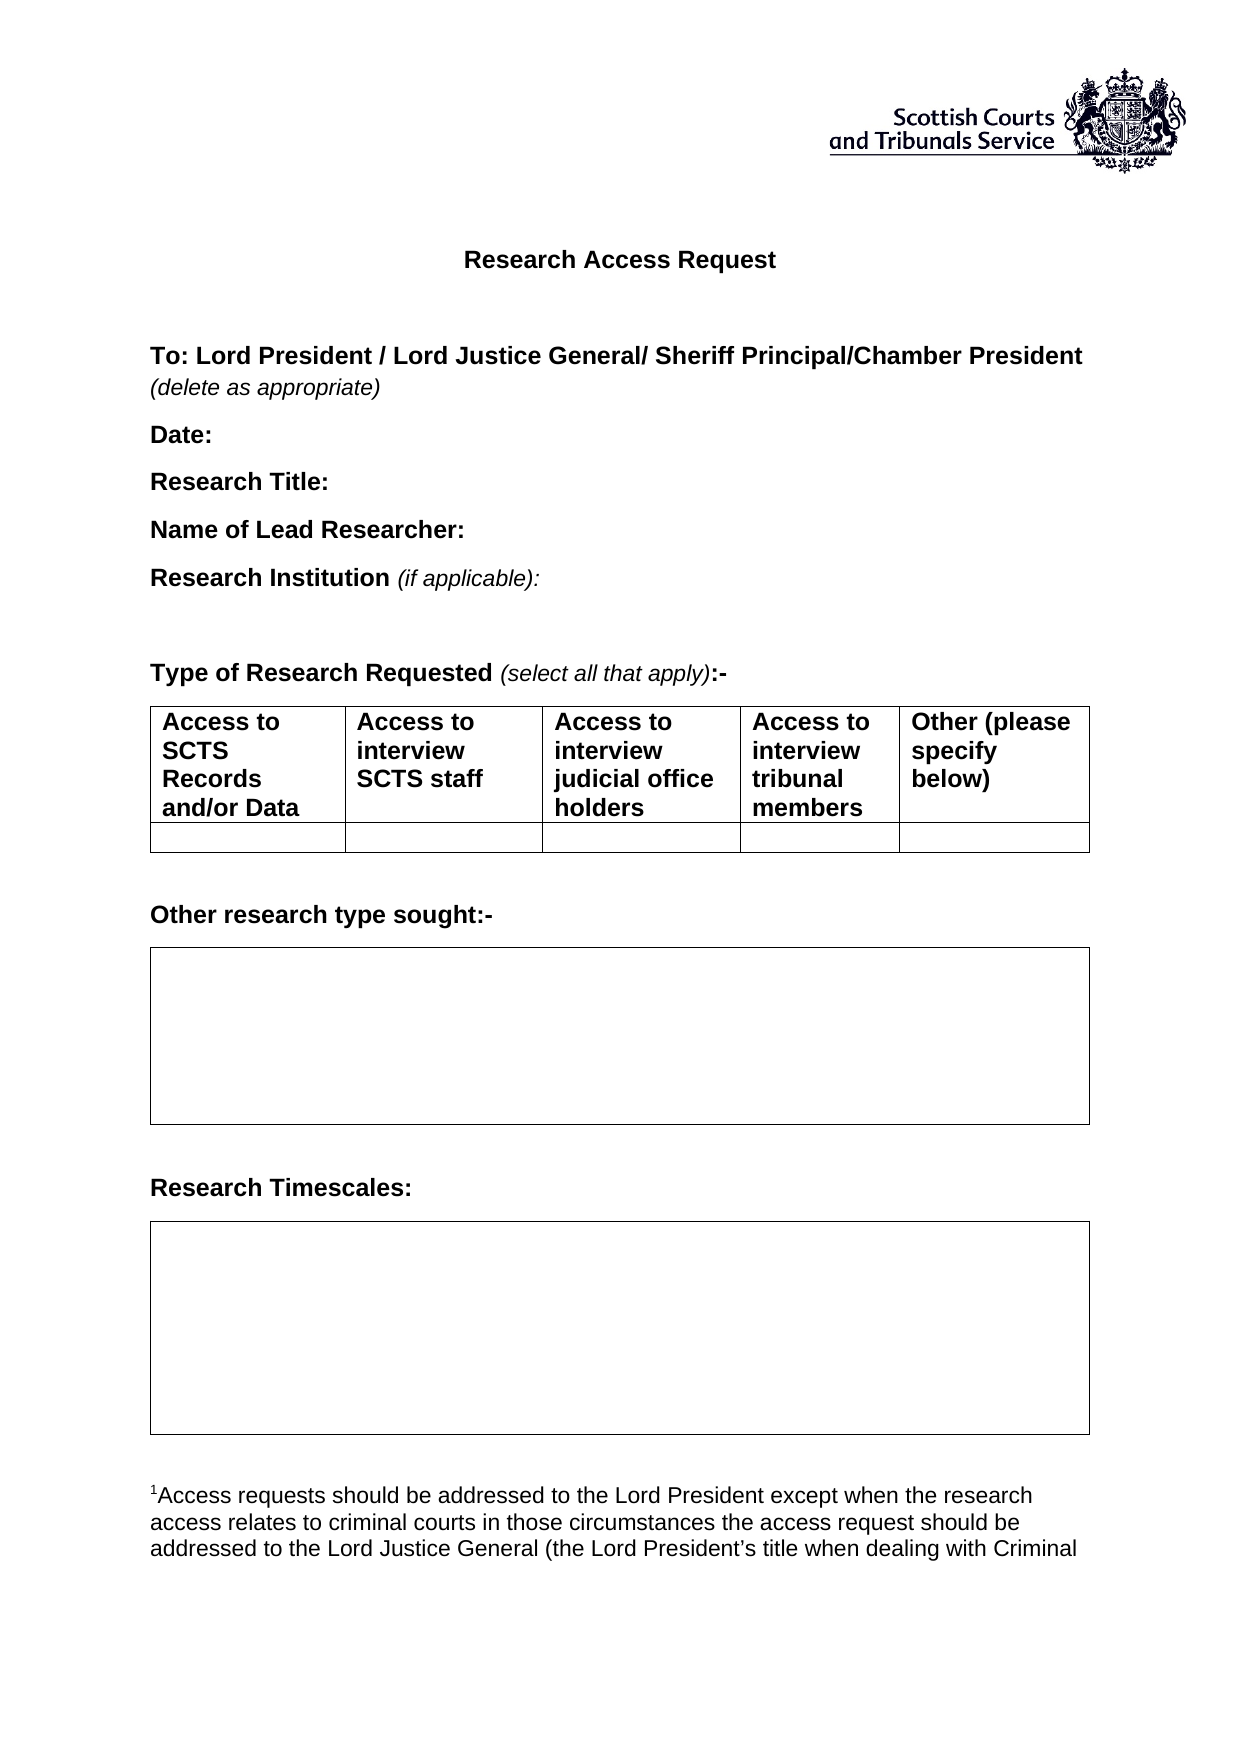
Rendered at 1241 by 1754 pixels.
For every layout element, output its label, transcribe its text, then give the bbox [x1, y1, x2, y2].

text Research Title: [150, 467, 1090, 496]
table_header Other (please specify below) [900, 707, 1089, 822]
table_header Access to interview judicial office holders [543, 707, 740, 822]
table_header [151, 1222, 1089, 1434]
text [150, 1482, 1090, 1561]
table_cell [151, 823, 345, 852]
text Research Access Request [150, 245, 1090, 274]
table_header Access to interview SCTS staff [346, 707, 542, 822]
table_cell [900, 823, 1089, 852]
text Name of Lead Researcher: [150, 515, 1090, 544]
text Type of Research Requested (select all that apply):- [150, 658, 1090, 687]
text Other research type sought:- [150, 899, 1090, 928]
text Research Timescales: [150, 1173, 1090, 1202]
table_header [151, 948, 1089, 1124]
text Date: [150, 419, 1090, 448]
table_header Access to SCTS Records and/or Data [151, 707, 345, 822]
table_header Access to interview tribunal members [741, 707, 899, 822]
table_cell [543, 823, 740, 852]
table_cell [346, 823, 542, 852]
text Research Institution (if applicable): [150, 563, 1090, 591]
text To: Lord President / Lord Justice General/ Sheriff Principal/Chamber President (delete as appropriate) [150, 341, 1090, 401]
picture [829, 68, 1186, 174]
table_cell [741, 823, 899, 852]
